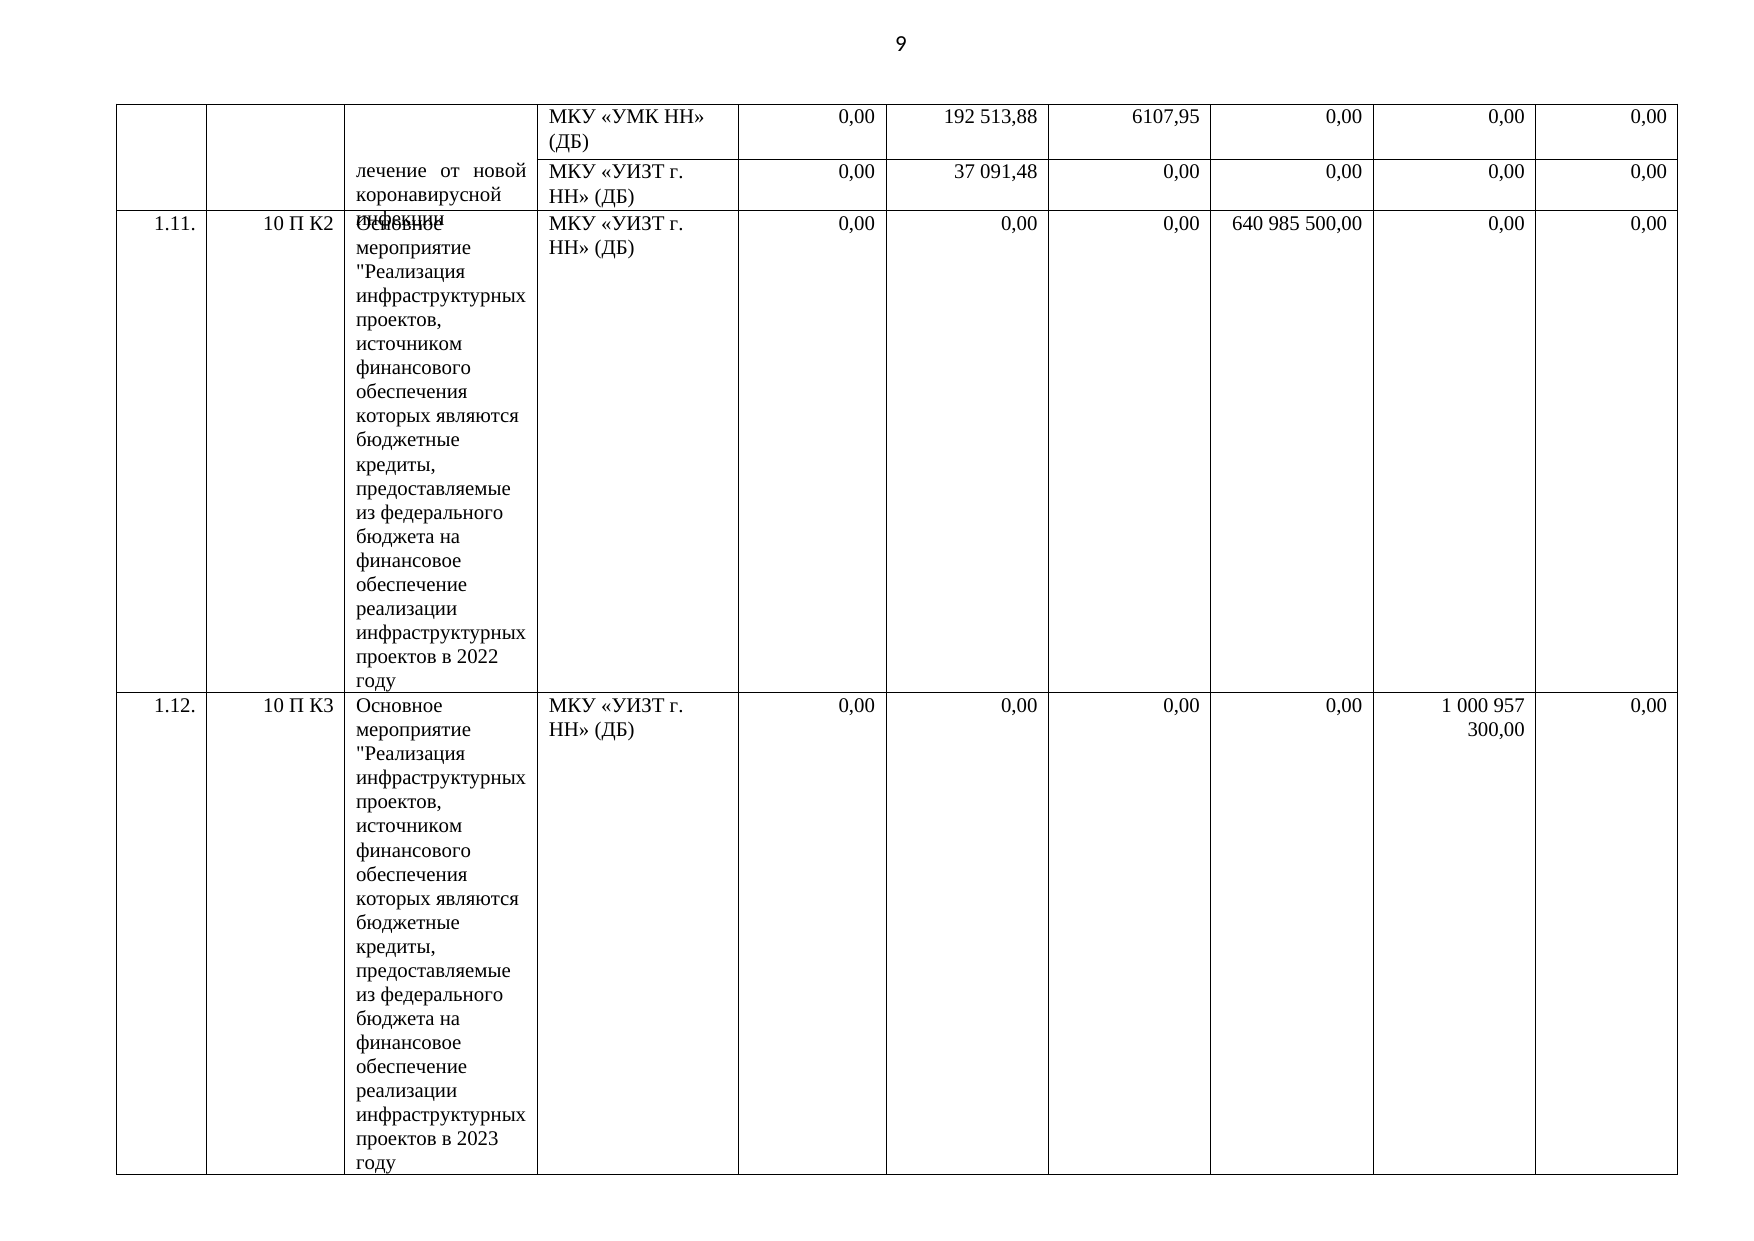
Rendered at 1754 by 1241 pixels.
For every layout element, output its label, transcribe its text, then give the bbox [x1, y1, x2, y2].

table_cell 37 091,48 [887, 160, 1048, 210]
table_cell 1.11. [117, 211, 206, 692]
table_cell 0,00 [1211, 160, 1373, 210]
table_cell 0,00 [1049, 211, 1210, 692]
table_cell 1.12. [117, 693, 206, 1174]
table_cell 0,00 [1211, 105, 1373, 158]
table_cell 0,00 [1536, 160, 1677, 210]
table_cell 0,00 [739, 105, 886, 158]
table_cell 0,00 [739, 693, 886, 1174]
table_cell 0,00 [1536, 211, 1677, 692]
table_cell 0,00 [887, 211, 1048, 692]
table_cell 0,00 [1049, 693, 1210, 1174]
table_cell 0,00 [1374, 105, 1535, 158]
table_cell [538, 693, 738, 1174]
table_cell 0,00 [1374, 211, 1535, 692]
table_cell 0,00 [1536, 693, 1677, 1174]
table_cell 0,00 [739, 211, 886, 692]
table_cell 10 П К2 [207, 211, 344, 692]
table_cell 192 513,88 [887, 105, 1048, 158]
table_cell 0,00 [1536, 105, 1677, 158]
table_cell 0,00 [739, 160, 886, 210]
table_cell 10 П К3 [207, 693, 344, 1174]
table_cell МКУ «УМК НН» (ДБ) [538, 105, 738, 158]
table_cell 6107,95 [1049, 105, 1210, 158]
table_cell 0,00 [1374, 160, 1535, 210]
table_cell 640 985 500,00 [1211, 211, 1373, 692]
table_cell Основное мероприятие "Реализация инфраструктурных проектов, источником финансового обеспечения которых являются бюджетные кредиты, предоставляемые из федерального бюджета на финансовое обеспечение реализации инфраструктурных проектов в 2023 году [345, 693, 537, 1174]
table_cell 1 000 957 300,00 [1374, 693, 1535, 1174]
table_cell МКУ «УИЗТ г. НН» (ДБ) [538, 160, 738, 210]
table_cell 0,00 [887, 693, 1048, 1174]
table_cell МКУ «УИЗТ г. НН» (ДБ) [538, 211, 738, 692]
table_cell Основное мероприятие "Реализация инфраструктурных проектов, источником финансового обеспечения которых являются бюджетные кредиты, предоставляемые из федерального бюджета на финансовое обеспечение реализации инфраструктурных проектов в 2022 году [345, 211, 537, 692]
table_cell 0,00 [1049, 160, 1210, 210]
table_cell 0,00 [1211, 693, 1373, 1174]
